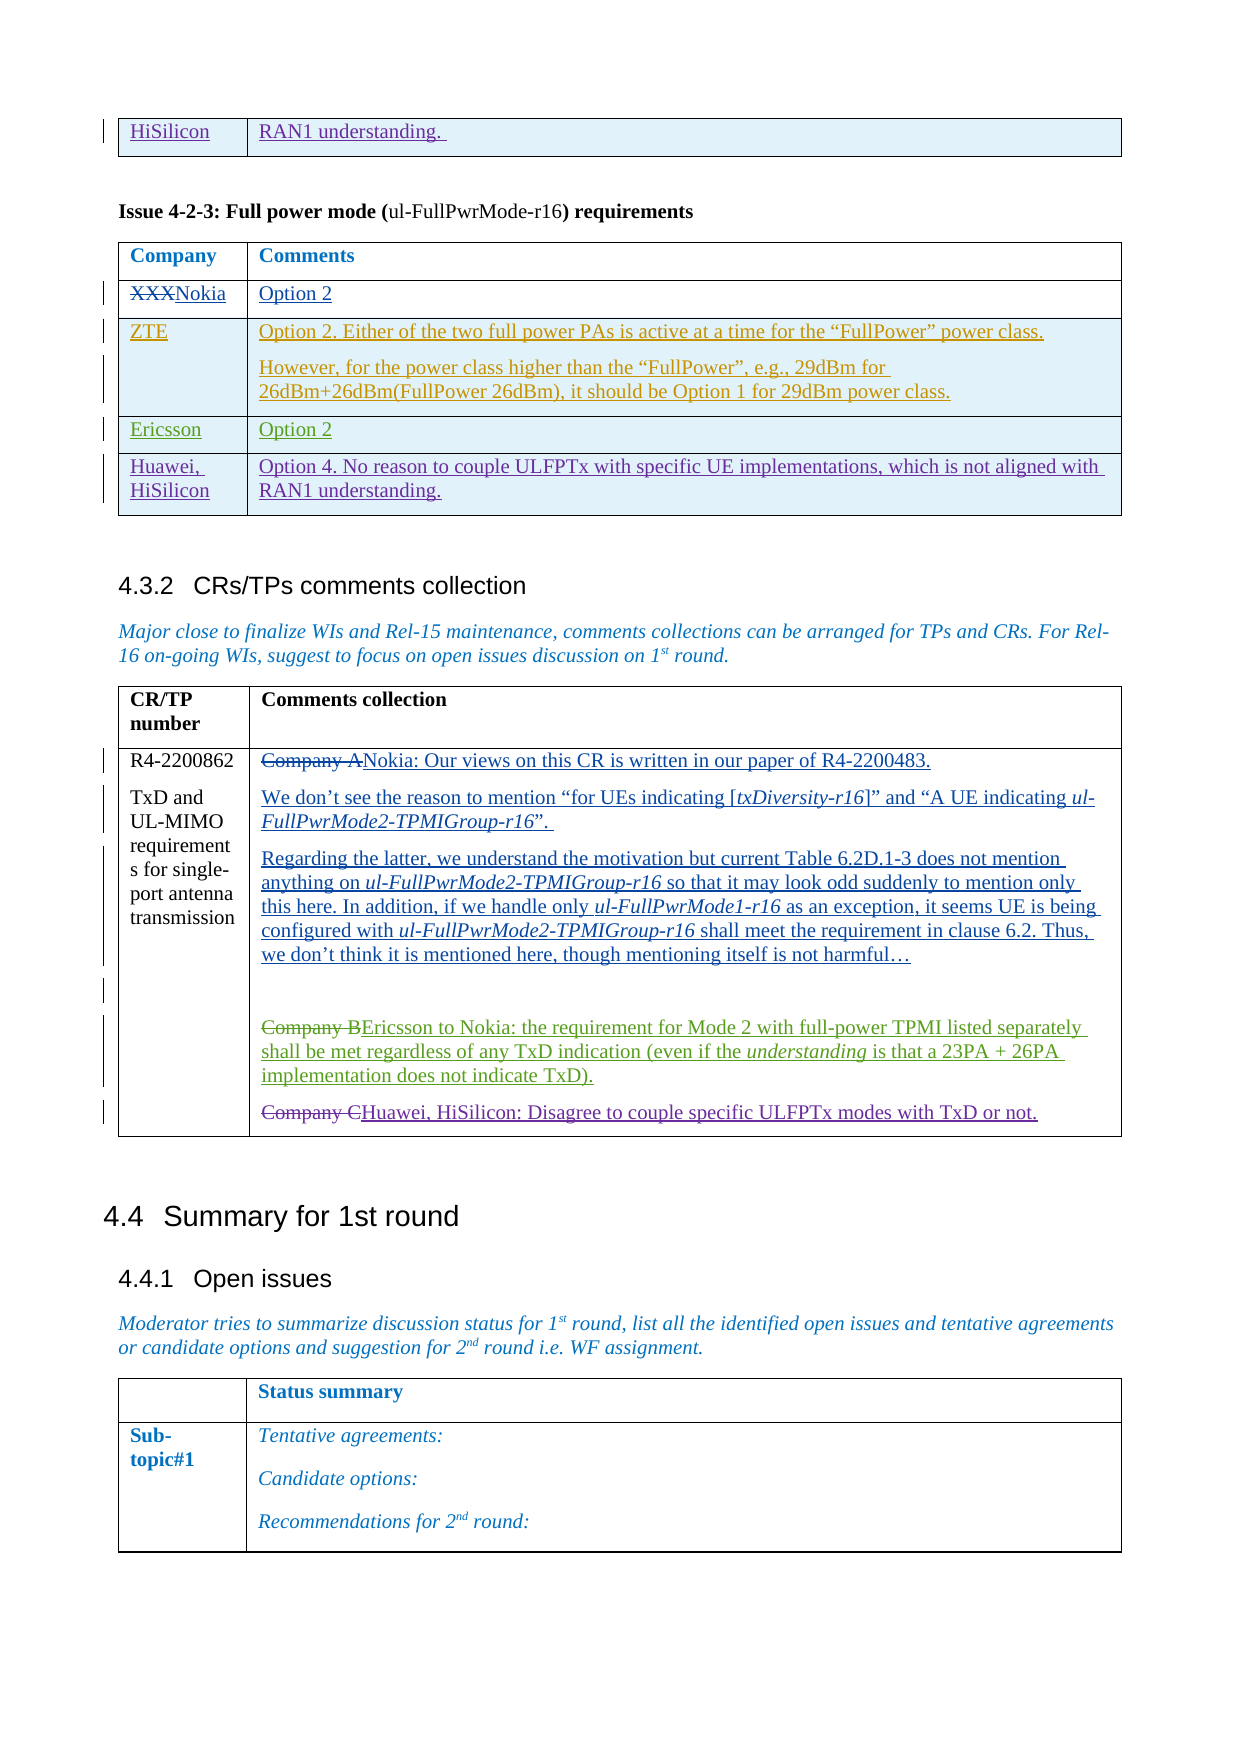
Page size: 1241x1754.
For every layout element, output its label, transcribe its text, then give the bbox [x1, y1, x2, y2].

table_header [119, 1379, 246, 1422]
table_cell Sub-topic#1 [119, 1423, 246, 1551]
table_header CR/TP number [119, 687, 249, 747]
subtitle Summary for 1st round [103, 1199, 1122, 1232]
table_header Company [119, 243, 247, 280]
text Major close to finalize WIs and Rel-15 maintenance, comments collections can be arranged for TPs and CRs. For Rel-16 on-going WIs, suggest to focus on open issues discussion on 1st round. [118, 619, 1122, 667]
table_cell R4-2200862 TxD and UL-MIMO requirements for single-port antenna transmission [119, 749, 249, 1136]
text Moderator tries to summarize discussion status for 1st round, list all the identified open issues and tentative agreements or candidate options and suggestion for 2nd round i.e. WF assignment. [118, 1311, 1122, 1359]
table_cell [119, 281, 247, 317]
table_cell [250, 749, 1121, 1136]
subtitle CRs/TPs comments collection [118, 571, 1122, 600]
table_header Comments [248, 243, 1121, 280]
table_cell [248, 281, 1121, 317]
subtitle Open issues [118, 1264, 1122, 1292]
table_header Comments collection [250, 687, 1121, 747]
text Issue 4-2-3: Full power mode (ul-FullPwrMode-r16) requirements [118, 199, 1122, 223]
table_header Status summary [247, 1379, 1121, 1422]
table_cell Tentative agreements: Candidate options: Recommendations for 2nd round: [247, 1423, 1121, 1551]
